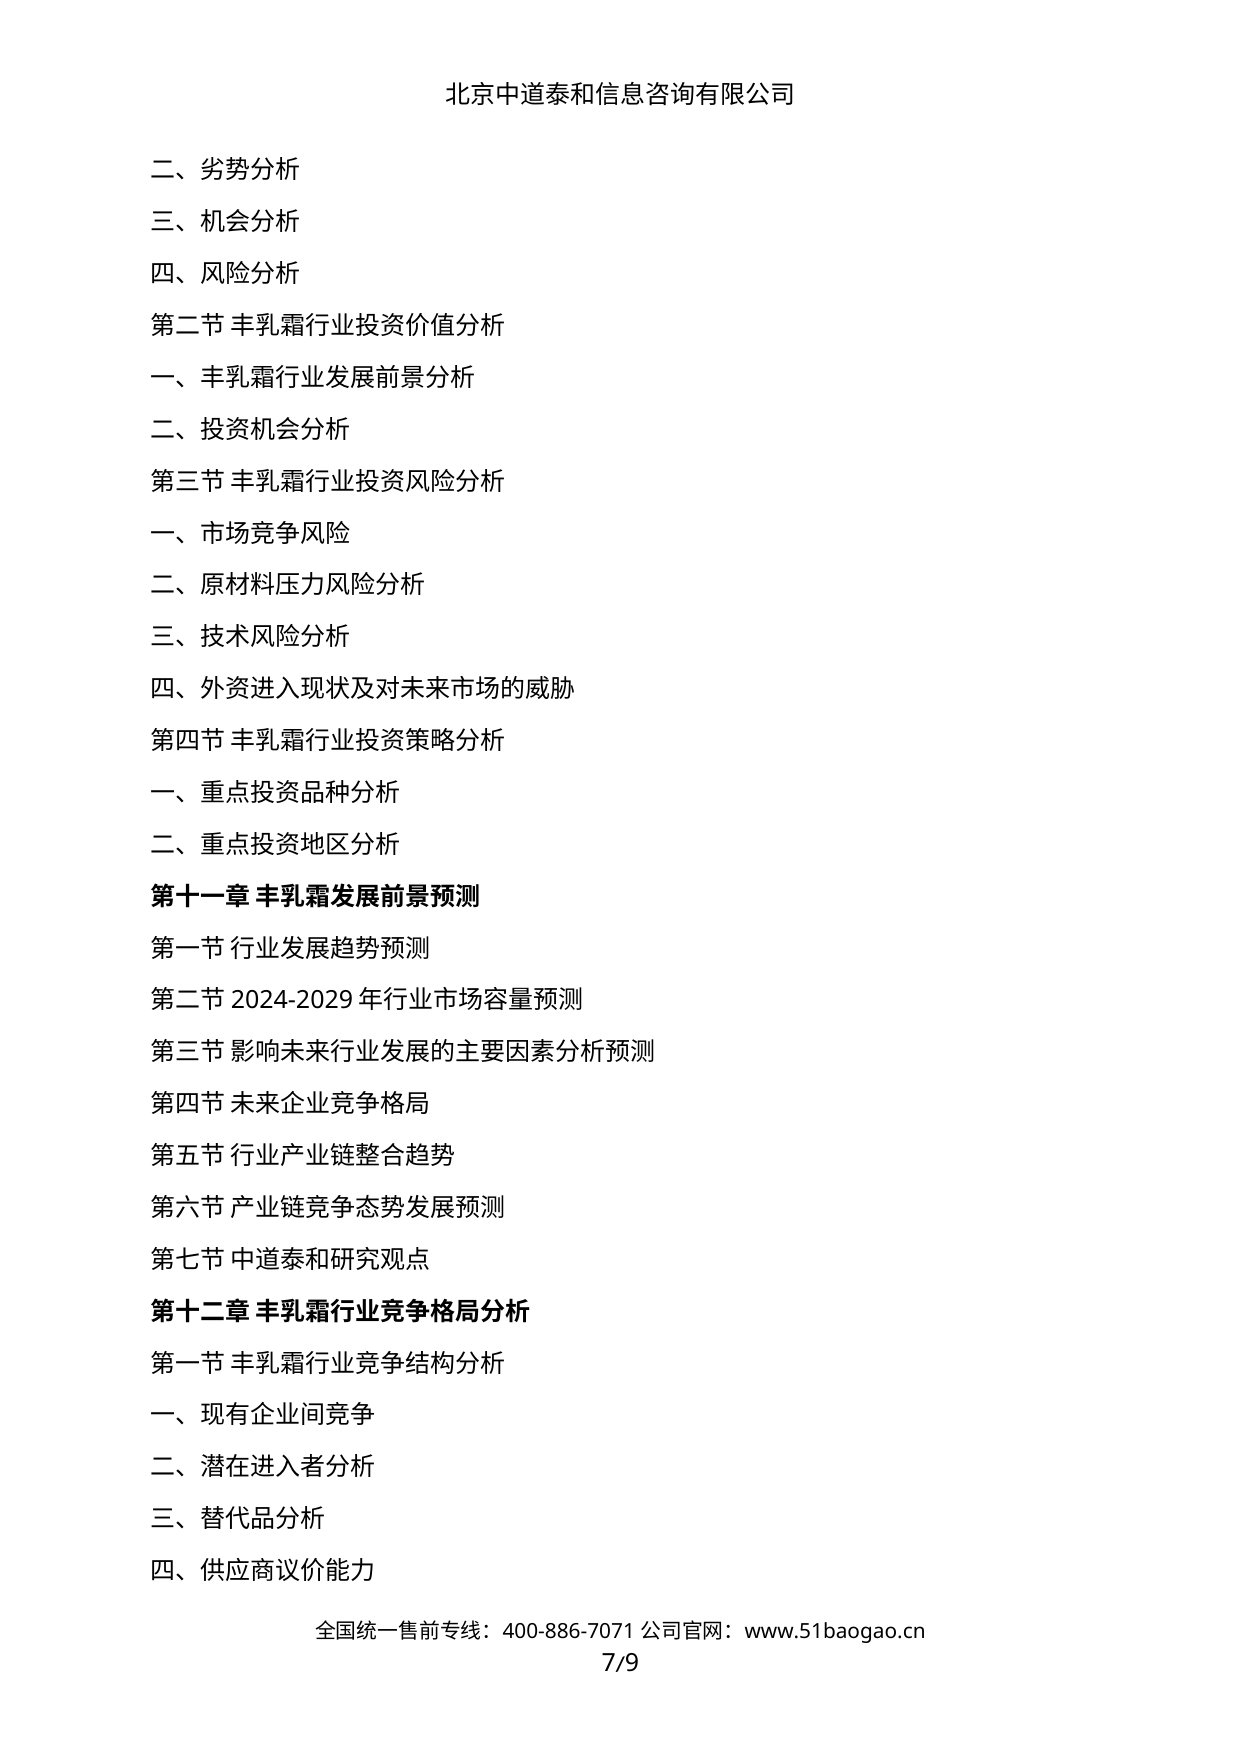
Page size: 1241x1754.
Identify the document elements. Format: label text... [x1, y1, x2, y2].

text 四、风险分析 [150, 254, 1090, 290]
text 第十一章 丰乳霜发展前景预测 [150, 876, 1090, 912]
text 第十二章 丰乳霜行业竞争格局分析 [150, 1291, 1090, 1327]
text 二、投资机会分析 [150, 409, 1090, 446]
text 二、劣势分析 [150, 150, 1090, 186]
text 四、外资进入现状及对未来市场的威胁 [150, 669, 1090, 705]
text 第一节 丰乳霜行业竞争结构分析 [150, 1343, 1090, 1379]
text 四、供应商议价能力 [150, 1551, 1090, 1587]
text 第六节 产业链竞争态势发展预测 [150, 1187, 1090, 1224]
text 二、潜在进入者分析 [150, 1447, 1090, 1483]
text 第五节 行业产业链整合趋势 [150, 1136, 1090, 1172]
text 三、机会分析 [150, 202, 1090, 238]
text 第七节 中道泰和研究观点 [150, 1239, 1090, 1276]
text 第一节 行业发展趋势预测 [150, 928, 1090, 964]
text 第三节 影响未来行业发展的主要因素分析预测 [150, 1032, 1090, 1068]
text 二、重点投资地区分析 [150, 824, 1090, 861]
text 一、现有企业间竞争 [150, 1395, 1090, 1431]
text 一、丰乳霜行业发展前景分析 [150, 357, 1090, 394]
text 第四节 丰乳霜行业投资策略分析 [150, 721, 1090, 757]
text 三、替代品分析 [150, 1499, 1090, 1535]
text 二、原材料压力风险分析 [150, 565, 1090, 601]
text 第三节 丰乳霜行业投资风险分析 [150, 461, 1090, 497]
text 一、市场竞争风险 [150, 513, 1090, 549]
text 一、重点投资品种分析 [150, 772, 1090, 809]
text 第二节 2024-2029年行业市场容量预测 [150, 980, 1090, 1016]
text 三、技术风险分析 [150, 617, 1090, 653]
text 第四节 未来企业竞争格局 [150, 1084, 1090, 1120]
text 第二节 丰乳霜行业投资价值分析 [150, 306, 1090, 342]
